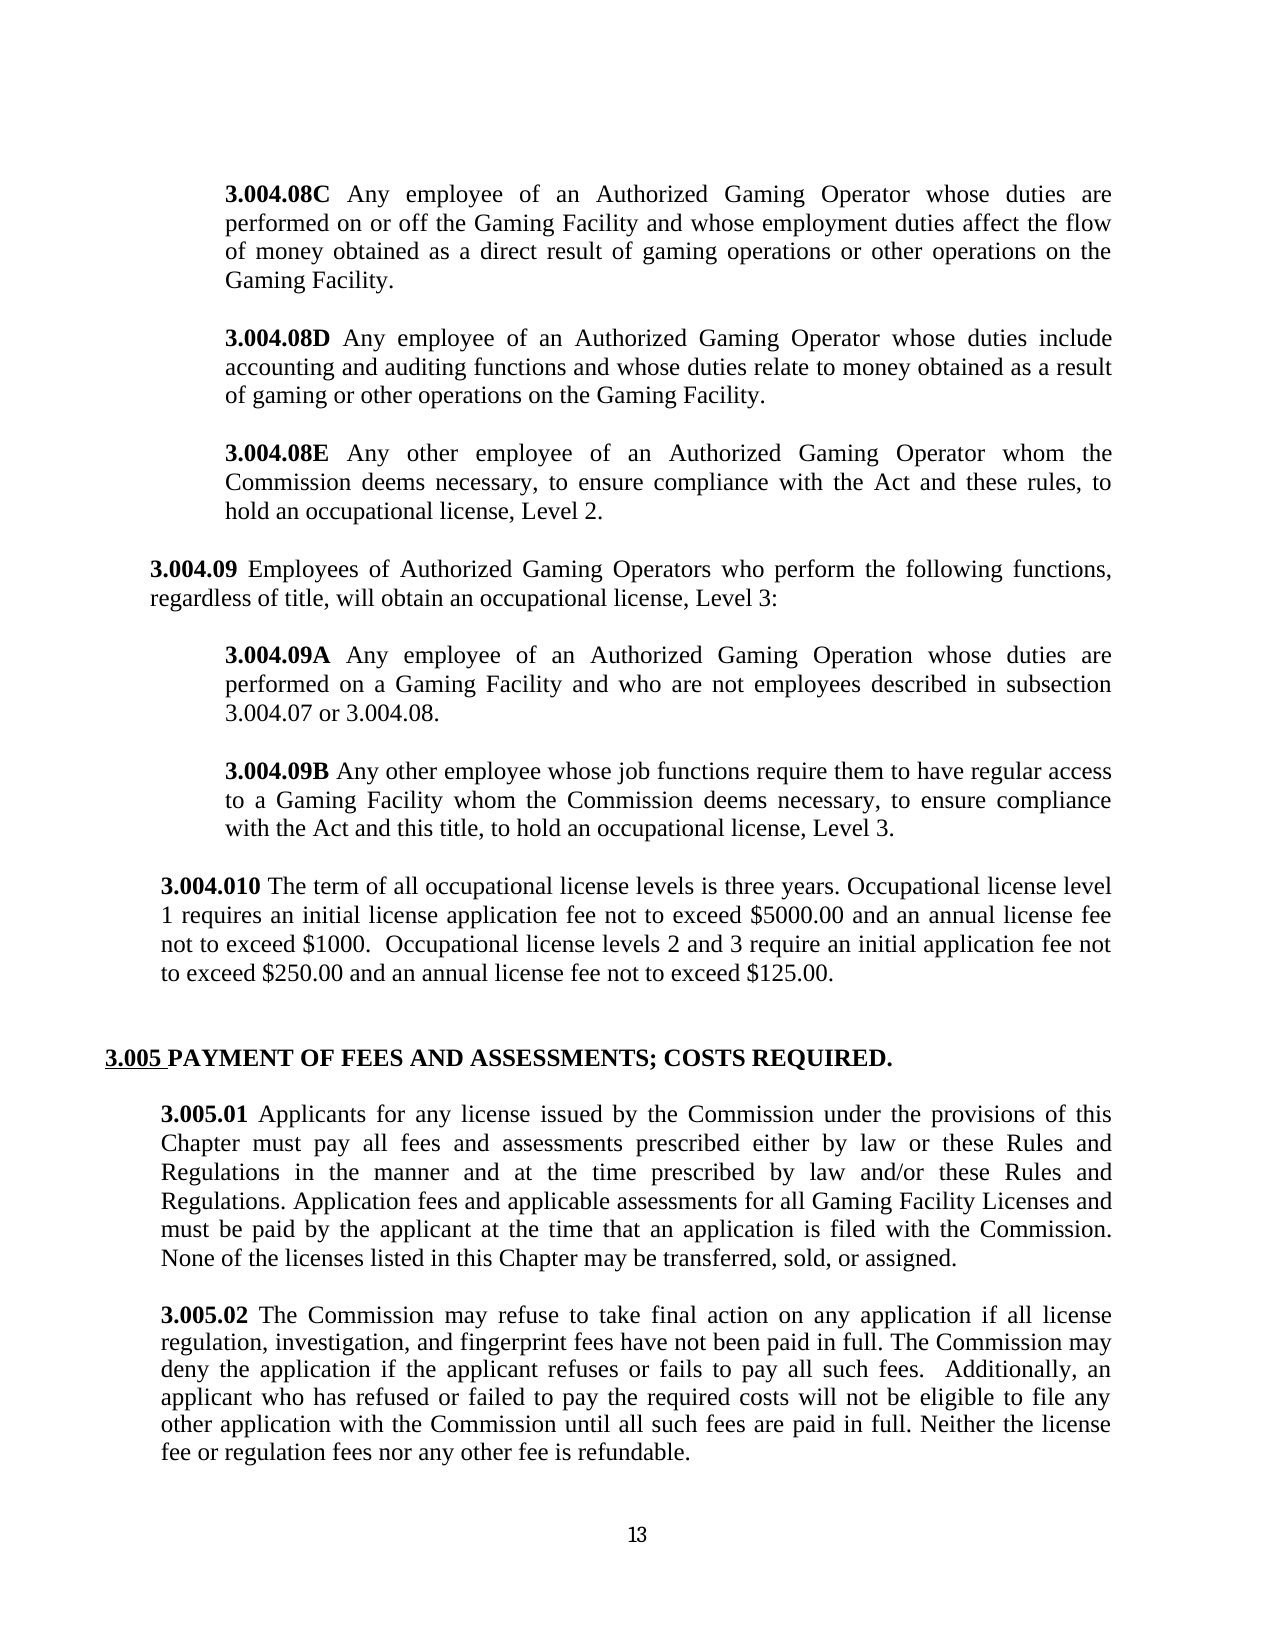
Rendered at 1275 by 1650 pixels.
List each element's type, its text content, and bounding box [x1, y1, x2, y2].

text 3.004.09 Employees of Authorized Gaming Operators who perform the following functions, regardless of title, will obtain an occupational license, Level 3: [150, 554, 1113, 611]
text 3.004.010 The term of all occupational license levels is three years. Occupational license level 1 requires an initial license application fee not to exceed $5000.00 and an annual license fee not to exceed $1000. Occupational license levels 2 and 3 require an initial application fee not to exceed $250.00 and an annual license fee not to exceed $125.00. [161, 871, 1113, 986]
text 3.004.08C Any employee of an Authorized Gaming Operator whose duties are performed on or off the Gaming Facility and whose employment duties affect the flow of money obtained as a direct result of gaming operations or other operations on the Gaming Facility. [225, 179, 1113, 294]
text 3.005 PAYMENT OF FEES AND ASSESSMENTS; COSTS REQUIRED. [105, 1044, 1113, 1072]
text 3.004.09A Any employee of an Authorized Gaming Operation whose duties are performed on a Gaming Facility and who are not employees described in subsection 3.004.07 or 3.004.08. [225, 641, 1113, 727]
text 3.005.01 Applicants for any license issued by the Commission under the provisions of this Chapter must pay all fees and assessments prescribed either by law or these Rules and Regulations in the manner and at the time prescribed by law and/or these Rules and Regulations. Application fees and applicable assessments for all Gaming Facility Licenses and must be paid by the applicant at the time that an application is filed with the Commission. None of the licenses listed in this Chapter may be transferred, sold, or assigned. [161, 1099, 1113, 1272]
text 3.004.09B Any other employee whose job functions require them to have regular access to a Gaming Facility whom the Commission deems necessary, to ensure compliance with the Act and this title, to hold an occupational license, Level 3. [225, 756, 1113, 842]
text 3.004.08E Any other employee of an Authorized Gaming Operator whom the Commission deems necessary, to ensure compliance with the Act and these rules, to hold an occupational license, Level 2. [225, 438, 1113, 525]
text 3.004.08D Any employee of an Authorized Gaming Operator whose duties include accounting and auditing functions and whose duties relate to money obtained as a result of gaming or other operations on the Gaming Facility. [225, 323, 1113, 409]
text 3.005.02 The Commission may refuse to take final action on any application if all license regulation, investigation, and fingerprint fees have not been paid in full. The Commission may deny the application if the applicant refuses or fails to pay all such fees. Additionally, an applicant who has refused or failed to pay the required costs will not be eligible to file any other application with the Commission until all such fees are paid in full. Neither the license fee or regulation fees nor any other fee is refundable. [161, 1301, 1113, 1466]
